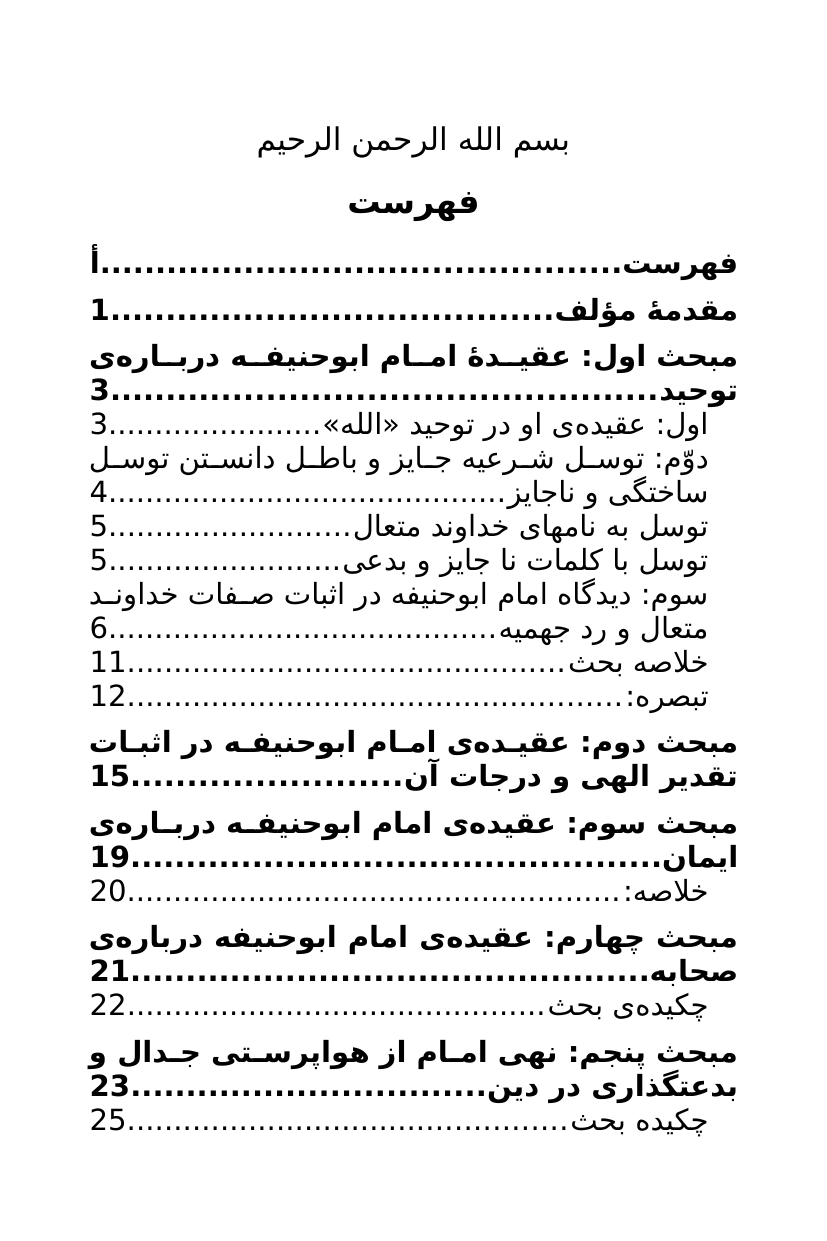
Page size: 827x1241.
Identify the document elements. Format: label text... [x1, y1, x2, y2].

text خلاصه: 20 [89, 874, 708, 908]
text سوم: ديدگاه امام ابوحنيفه در اثبات صفات خداوند متعال و رد جهميه 6 [89, 577, 708, 645]
text مبحث چهارم: عقيده‌ی امام ابوحنيفه درباره‌ی صحابه 21 [89, 921, 738, 988]
text خلاصه بحث 11 [89, 645, 708, 679]
text چكيده بحث 25 [89, 1103, 708, 1137]
text مبحث پنجم: نهی امام از هواپرستی جدال و بدعتگذاری در دين 23 [89, 1035, 738, 1103]
text توسل با كلمات نا جايز و بدعی 5 [89, 543, 708, 577]
text توسل به نامهای خداوند متعال 5 [89, 509, 708, 543]
text دوّم: توسل شرعيه جايز و باطل دانستن توسل ساختگی و ناجايز 4 [89, 442, 708, 509]
text اول: عقيده‌ی او در توحيد «الله» 3 [89, 408, 708, 442]
text فهرست ‌أ [89, 247, 738, 281]
text مبحث دوم: عقيده‌ی امام ابوحنيفه در اثبات تقدير الهی و درجات آن 15 [89, 726, 738, 794]
text مبحث اول: عقيدۀ امام ابوحنيفه درباره‌ی توحيد 3 [89, 340, 738, 408]
text چكيده‌ی بحث 22 [89, 988, 708, 1022]
text مقدمۀ مؤلف 1 [89, 293, 738, 327]
text فهرست [89, 183, 738, 222]
text بسم الله الرحمن الرحیم [89, 122, 738, 158]
text مبحث سوم: عقيده‌ی امام ابوحنيفه درباره‌ی ايمان 19 [89, 806, 738, 874]
text تبصره: 12 [89, 679, 708, 713]
